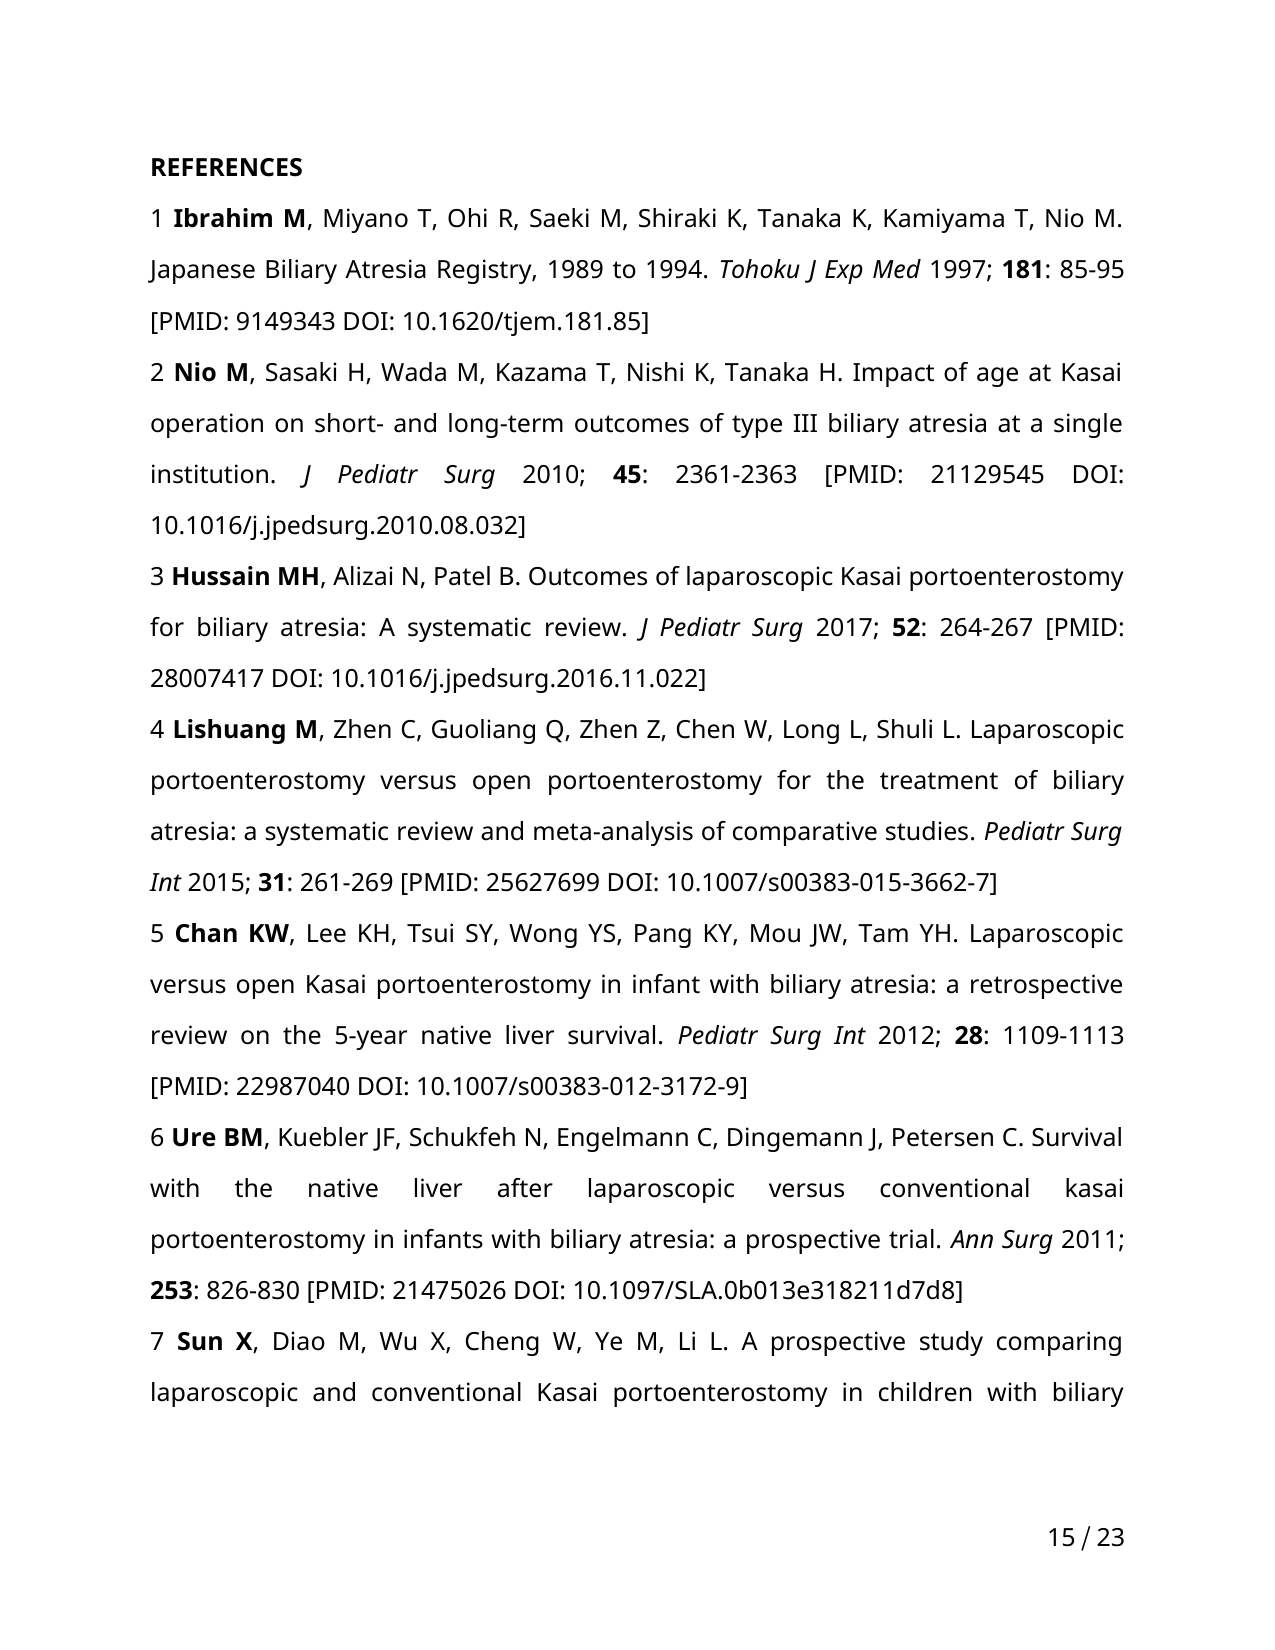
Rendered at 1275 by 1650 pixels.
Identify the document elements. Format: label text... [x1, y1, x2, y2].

text 5 Chan KW, Lee KH, Tsui SY, Wong YS, Pang KY, Mou JW, Tam YH. Laparoscopic versus open Kasai portoenterostomy in infant with biliary atresia: a retrospective review on the 5-year native liver survival. Pediatr Surg Int 2012; 28: 1109-1113 [PMID: 22987040 DOI: 10.1007/s00383-012-3172-9] [150, 916, 1125, 1103]
text 1 Ibrahim M, Miyano T, Ohi R, Saeki M, Shiraki K, Tanaka K, Kamiyama T, Nio M. Japanese Biliary Atresia Registry, 1989 to 1994. Tohoku J Exp Med 1997; 181: 85-95 [PMID: 9149343 DOI: 10.1620/tjem.181.85] [150, 201, 1125, 337]
text 2 Nio M, Sasaki H, Wada M, Kazama T, Nishi K, Tanaka H. Impact of age at Kasai operation on short- and long-term outcomes of type III biliary atresia at a single institution. J Pediatr Surg 2010; 45: 2361-2363 [PMID: 21129545 DOI: 10.1016/j.jpedsurg.2010.08.032] [150, 354, 1125, 541]
text 3 Hussain MH, Alizai N, Patel B. Outcomes of laparoscopic Kasai portoenterostomy for biliary atresia: A systematic review. J Pediatr Surg 2017; 52: 264-267 [PMID: 28007417 DOI: 10.1016/j.jpedsurg.2016.11.022] [150, 558, 1125, 694]
text 4 Lishuang M, Zhen C, Guoliang Q, Zhen Z, Chen W, Long L, Shuli L. Laparoscopic portoenterostomy versus open portoenterostomy for the treatment of biliary atresia: a systematic review and meta-analysis of comparative studies. Pediatr Surg Int 2015; 31: 261-269 [PMID: 25627699 DOI: 10.1007/s00383-015-3662-7] [150, 711, 1125, 899]
text 6 Ure BM, Kuebler JF, Schukfeh N, Engelmann C, Dingemann J, Petersen C. Survival with the native liver after laparoscopic versus conventional kasai portoenterostomy in infants with biliary atresia: a prospective trial. Ann Surg 2011; 253: 826-830 [PMID: 21475026 DOI: 10.1097/SLA.0b013e318211d7d8] [150, 1120, 1125, 1307]
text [150, 1324, 1125, 1409]
text REFERENCES [150, 150, 1125, 184]
